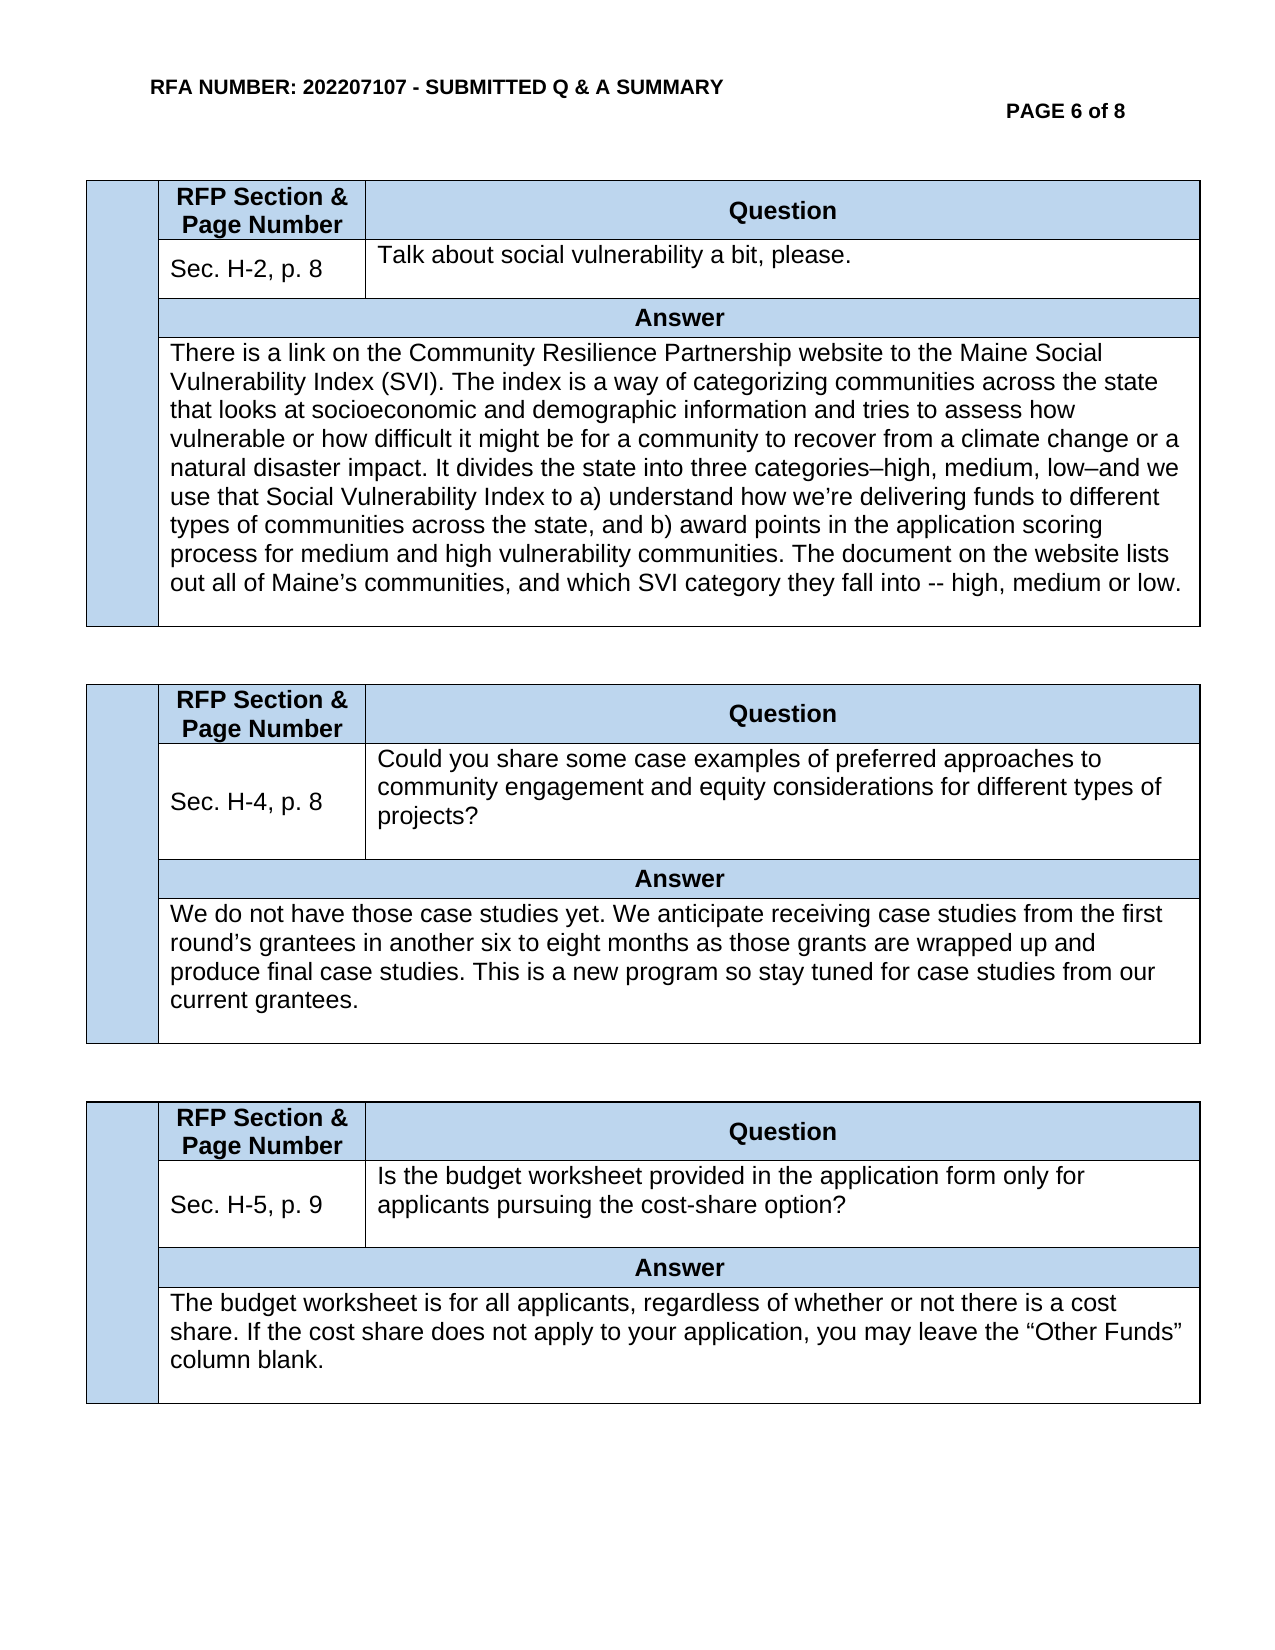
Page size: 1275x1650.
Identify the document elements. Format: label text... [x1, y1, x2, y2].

table_cell Answer [159, 860, 1199, 898]
table_header [87, 181, 158, 626]
table_cell Could you share some case examples of preferred approaches to community engagement and equity considerations for different types of projects? [366, 744, 1199, 859]
table_header Question [366, 685, 1199, 743]
table_header [87, 1103, 158, 1403]
table_cell We do not have those case studies yet. We anticipate receiving case studies from the first round’s grantees in another six to eight months as those grants are wrapped up and produce final case studies. This is a new program so stay tuned for case studies from our current grantees. [159, 899, 1199, 1043]
table_cell Sec. H-5, p. 9 [159, 1161, 365, 1247]
table_cell Sec. H-2, p. 8 [159, 240, 365, 297]
table_cell Answer [159, 299, 1199, 337]
table_header RFP Section & Page Number [159, 181, 365, 239]
table_header Question [366, 1103, 1199, 1160]
table_cell There is a link on the Community Resilience Partnership website to the Maine Social Vulnerability Index (SVI). The index is a way of categorizing communities across the state that looks at socioeconomic and demographic information and tries to assess how vulnerable or how difficult it might be for a community to recover from a climate change or a natural disaster impact. It divides the state into three categories–high, medium, low–and we use that Social Vulnerability Index to a) understand how we’re delivering funds to different types of communities across the state, and b) award points in the application scoring process for medium and high vulnerability communities. The document on the website lists out all of Maine’s communities, and which SVI category they fall into -- high, medium or low. [159, 338, 1199, 626]
table_header [87, 685, 158, 1043]
table_cell Answer [159, 1248, 1199, 1287]
table_header RFP Section & Page Number [159, 1103, 365, 1160]
table_cell Is the budget worksheet provided in the application form only for applicants pursuing the cost-share option? [366, 1161, 1199, 1247]
table_header RFP Section & Page Number [159, 685, 365, 743]
table_cell Talk about social vulnerability a bit, please. [366, 240, 1199, 297]
table_cell The budget worksheet is for all applicants, regardless of whether or not there is a cost share. If the cost share does not apply to your application, you may leave the “Other Funds” column blank. [159, 1288, 1199, 1403]
table_header Question [366, 181, 1199, 239]
table_cell Sec. H-4, p. 8 [159, 744, 365, 859]
